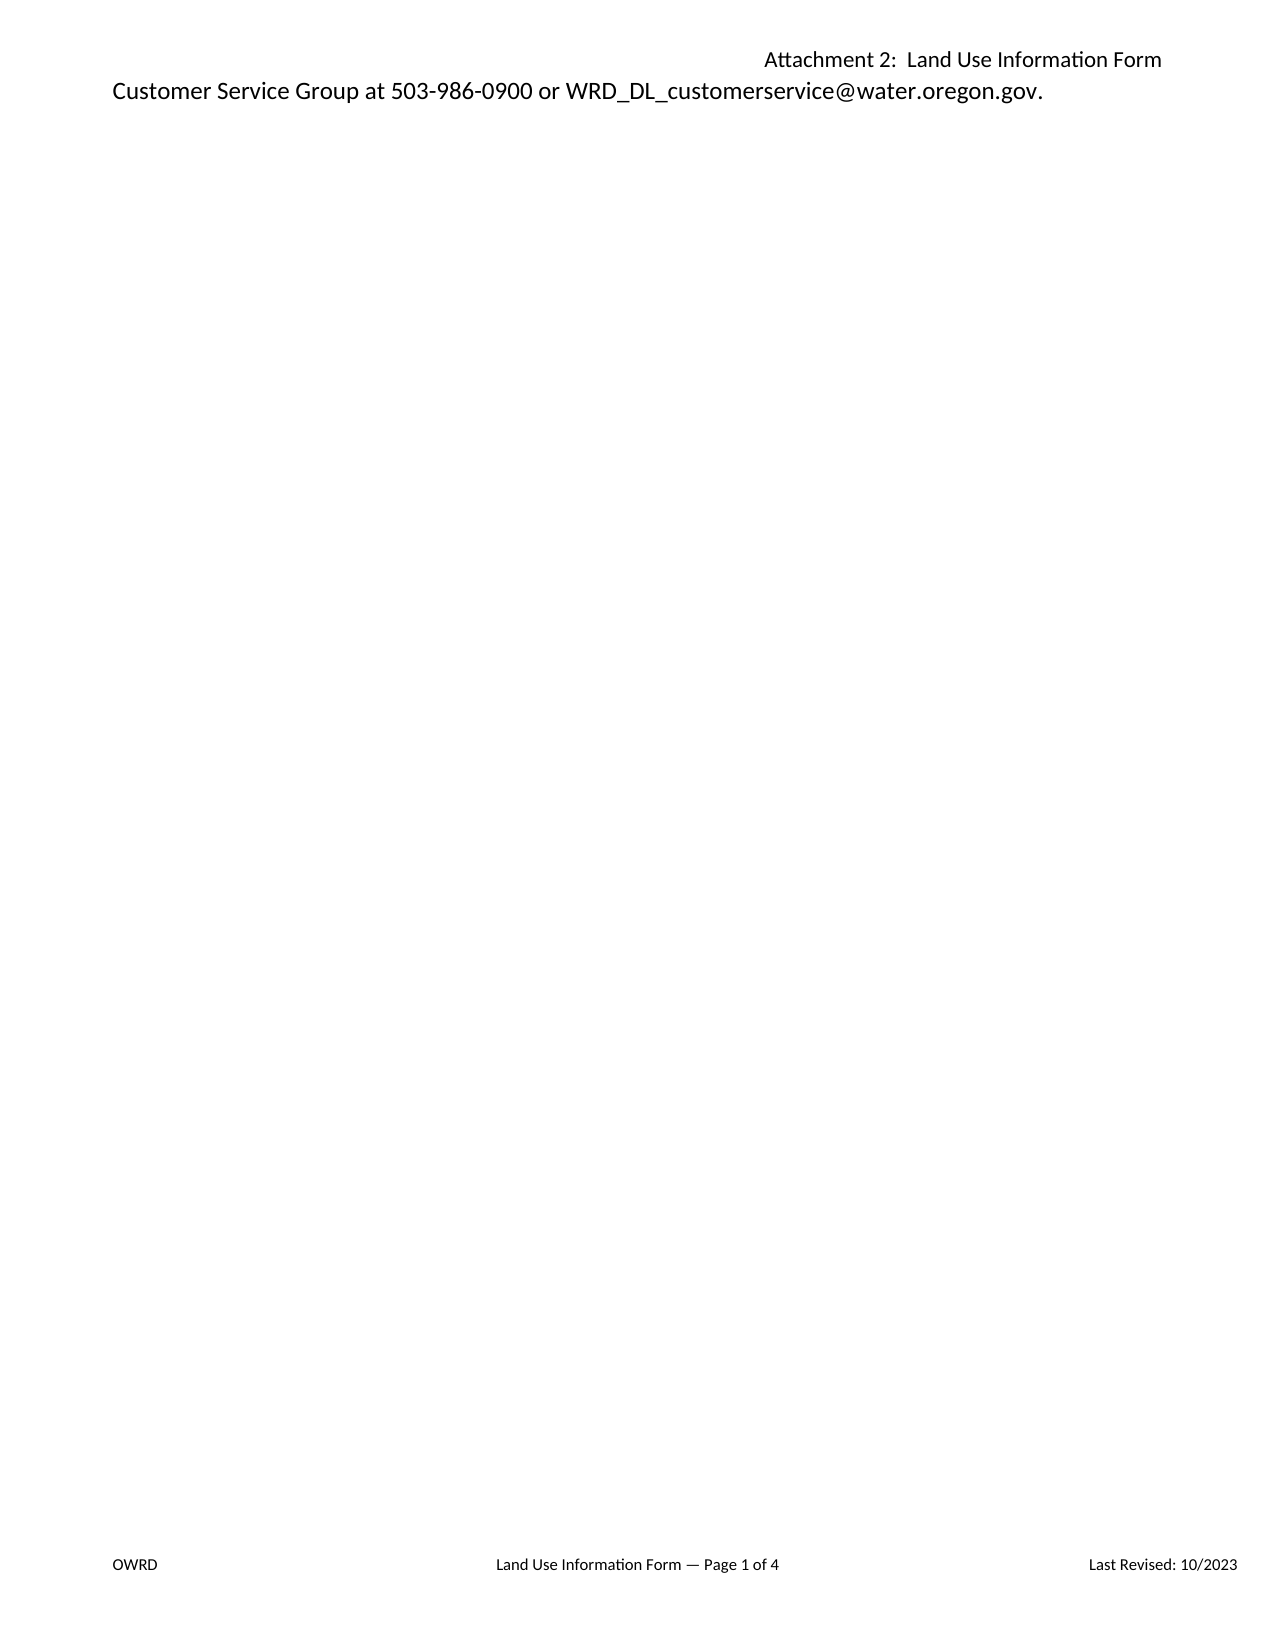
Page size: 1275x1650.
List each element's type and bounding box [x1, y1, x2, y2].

text [112, 75, 1162, 106]
